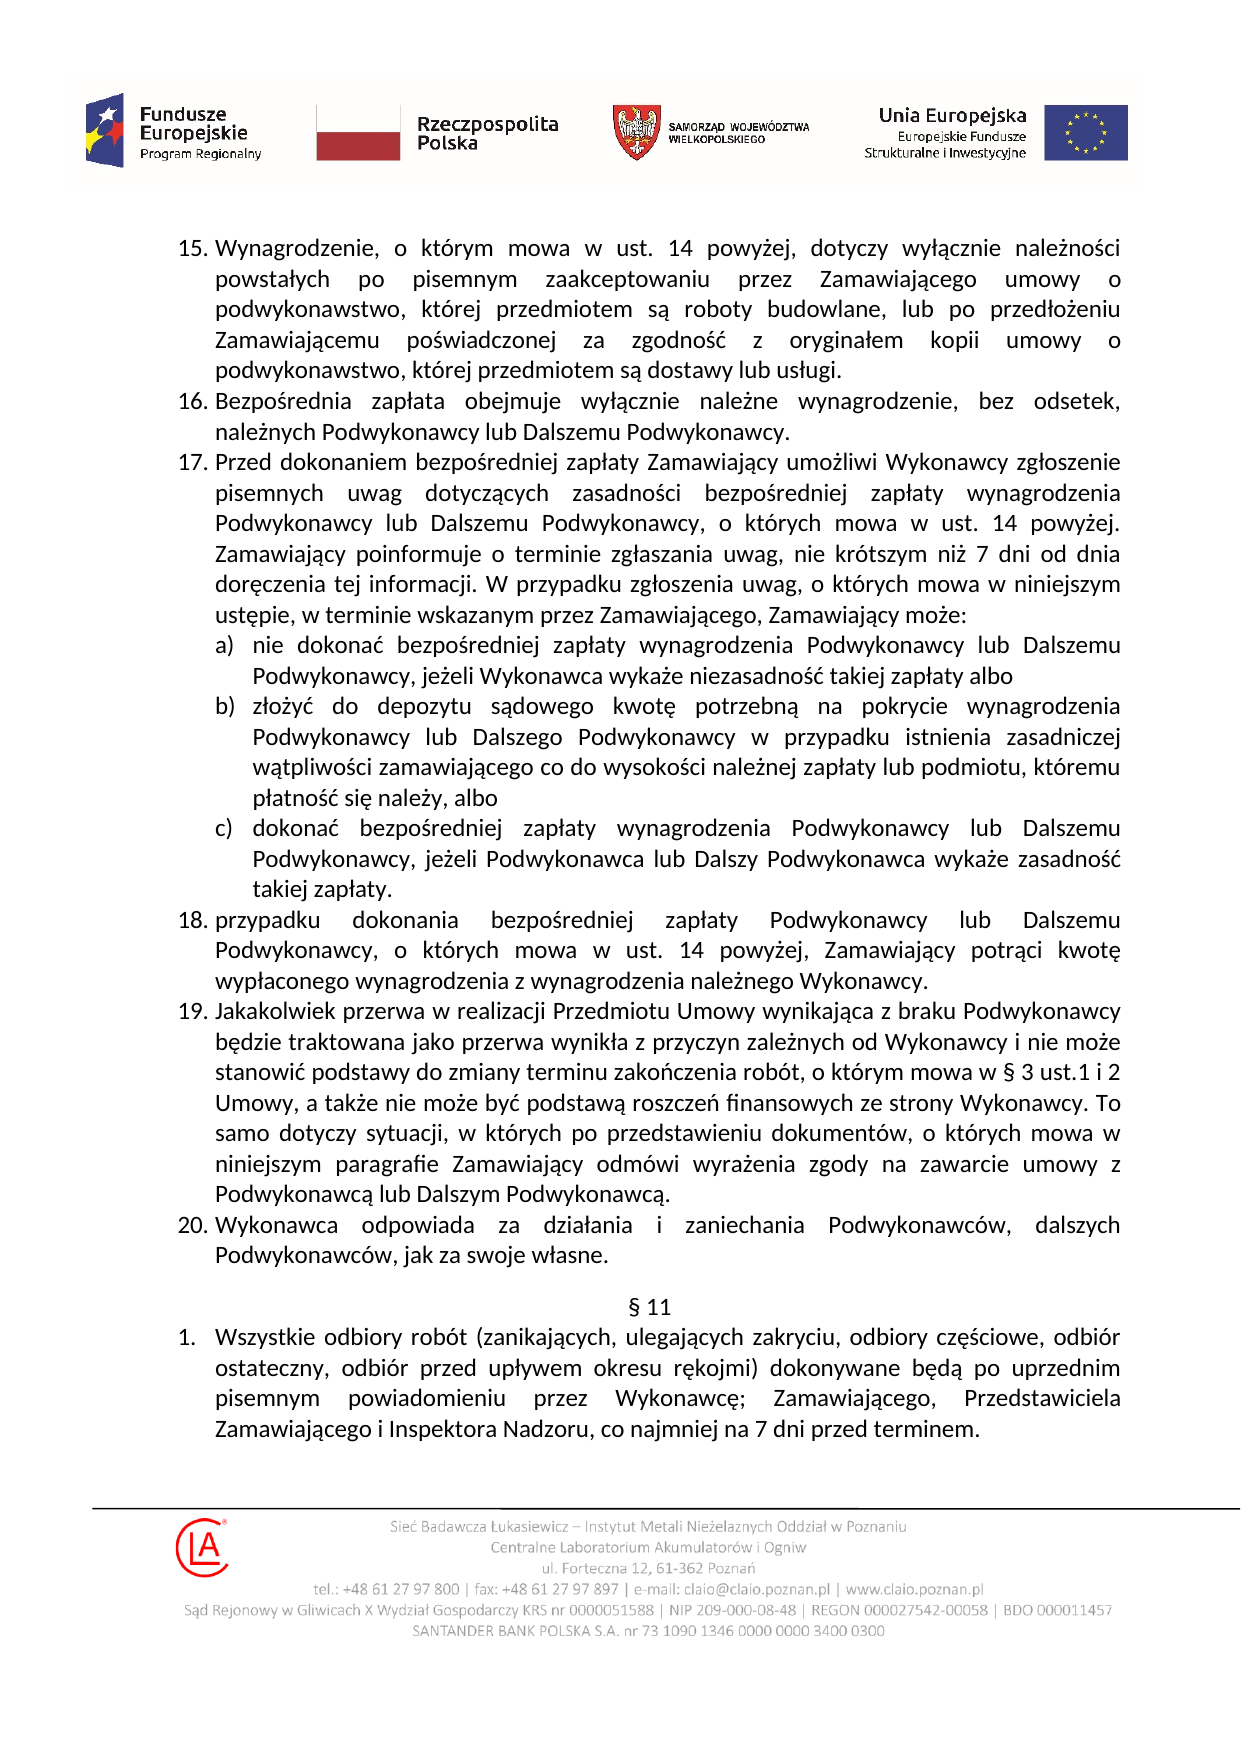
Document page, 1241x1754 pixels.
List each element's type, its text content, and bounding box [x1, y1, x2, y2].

list dokonać bezpośredniej zapłaty wynagrodzenia Podwykonawcy lub Dalszemu Podwykonawcy, jeżeli Podwykonawca lub Dalszy Podwykonawca wykaże zasadność takiej zapłaty. [215, 812, 1122, 904]
picture [175, 1518, 1112, 1636]
list Przed dokonaniem bezpośredniej zapłaty Zamawiający umożliwi Wykonawcy zgłoszenie pisemnych uwag dotyczących zasadności bezpośredniej zapłaty wynagrodzenia Podwykonawcy lub Dalszemu Podwykonawcy, o których mowa w ust. 14 powyżej. Zamawiający poinformuje o terminie zgłaszania uwag, nie krótszym niż 7 dni od dnia doręczenia tej informacji. W przypadku zgłoszenia uwag, o których mowa w niniejszym ustępie, w terminie wskazanym przez Zamawiającego, Zamawiający może: [177, 446, 1122, 629]
list nie dokonać bezpośredniej zapłaty wynagrodzenia Podwykonawcy lub Dalszemu Podwykonawcy, jeżeli Wykonawca wykaże niezasadność takiej zapłaty albo [215, 629, 1122, 690]
list złożyć do depozytu sądowego kwotę potrzebną na pokrycie wynagrodzenia Podwykonawcy lub Dalszego Podwykonawcy w przypadku istnienia zasadniczej wątpliwości zamawiającego co do wysokości należnej zapłaty lub podmiotu, któremu płatność się należy, albo [215, 690, 1122, 812]
picture [67, 74, 1146, 186]
list Bezpośrednia zapłata obejmuje wyłącznie należne wynagrodzenie, bez odsetek, należnych Podwykonawcy lub Dalszemu Podwykonawcy. [177, 385, 1122, 446]
list Wszystkie odbiory robót (zanikających, ulegających zakryciu, odbiory częściowe, odbiór ostateczny, odbiór przed upływem okresu rękojmi) dokonywane będą po uprzednim pisemnym powiadomieniu przez Wykonawcę; Zamawiającego, Przedstawiciela Zamawiającego i Inspektora Nadzoru, co najmniej na 7 dni przed terminem. [177, 1322, 1122, 1444]
text § 11 [177, 1291, 1122, 1322]
list Jakakolwiek przerwa w realizacji Przedmiotu Umowy wynikająca z braku Podwykonawcy będzie traktowana jako przerwa wynikła z przyczyn zależnych od Wykonawcy i nie może stanowić podstawy do zmiany terminu zakończenia robót, o którym mowa w § 3 ust.1 i 2 Umowy, a także nie może być podstawą roszczeń finansowych ze strony Wykonawcy. To samo dotyczy sytuacji, w których po przedstawieniu dokumentów, o których mowa w niniejszym paragrafie Zamawiający odmówi wyrażenia zgody na zawarcie umowy z Podwykonawcą lub Dalszym Podwykonawcą. [177, 996, 1122, 1209]
list Wynagrodzenie, o którym mowa w ust. 14 powyżej, dotyczy wyłącznie należności powstałych po pisemnym zaakceptowaniu przez Zamawiającego umowy o podwykonawstwo, której przedmiotem są roboty budowlane, lub po przedłożeniu Zamawiającemu poświadczonej za zgodność z oryginałem kopii umowy o podwykonawstwo, której przedmiotem są dostawy lub usługi. [177, 232, 1122, 385]
list Wykonawca odpowiada za działania i zaniechania Podwykonawców, dalszych Podwykonawców, jak za swoje własne. [177, 1209, 1122, 1270]
list przypadku dokonania bezpośredniej zapłaty Podwykonawcy lub Dalszemu Podwykonawcy, o których mowa w ust. 14 powyżej, Zamawiający potrąci kwotę wypłaconego wynagrodzenia z wynagrodzenia należnego Wykonawcy. [177, 904, 1122, 996]
